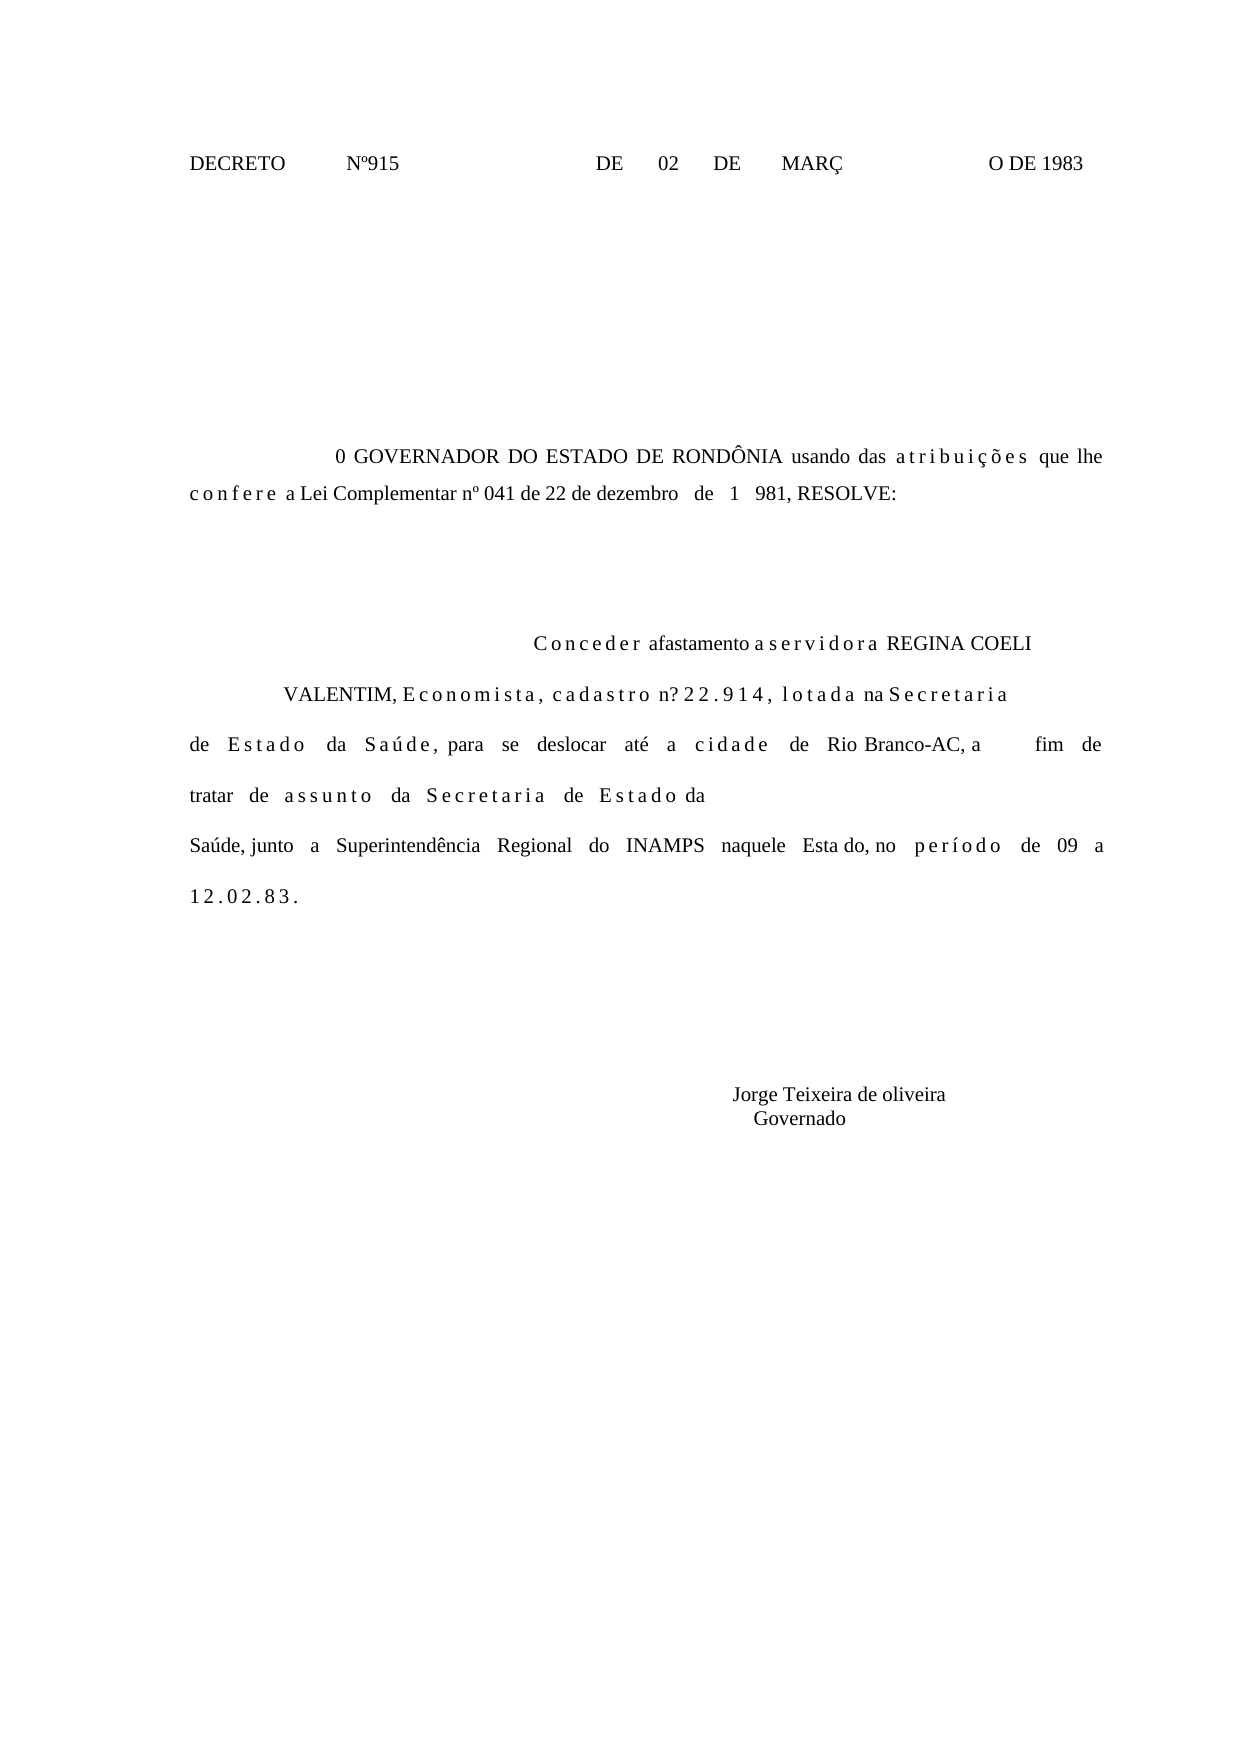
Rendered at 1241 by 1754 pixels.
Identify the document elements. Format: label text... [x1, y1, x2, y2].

text DECRETO Nº915 DE 02 DE MARÇO DE 1983 [596, 151, 741, 174]
text Conceder afastamento a servidora REGINA COELI VALENTIM, Economista, cadastro n? 22.914, lotada na Secretaria de Estado da Saúde, para se deslocar até a cidade de Rio Branco-AC, a fim de tratar de assunto da Secretaria de Estado da [189, 610, 1102, 812]
text Jorge Teixeira de oliveira [732, 1082, 1104, 1106]
text Saúde, junto a Superintendência Regional do INAMPS naquele Esta do, no período de 09 a 12.02.83. [189, 812, 1104, 913]
text Governado [732, 1106, 1104, 1130]
text 0 GOVERNADOR DO ESTADO DE RONDÔNIA usando das atribuições que lhe confere a Lei Complementar nº 041 de 22 de dezembro de 1 981, RESOLVE: [189, 433, 1102, 508]
text DECRETO Nº915 DE 02 DE MARÇO DE 1983 [988, 151, 1104, 174]
text DECRETO Nº915 DE 02 DE MARÇO DE 1983 [189, 151, 291, 174]
